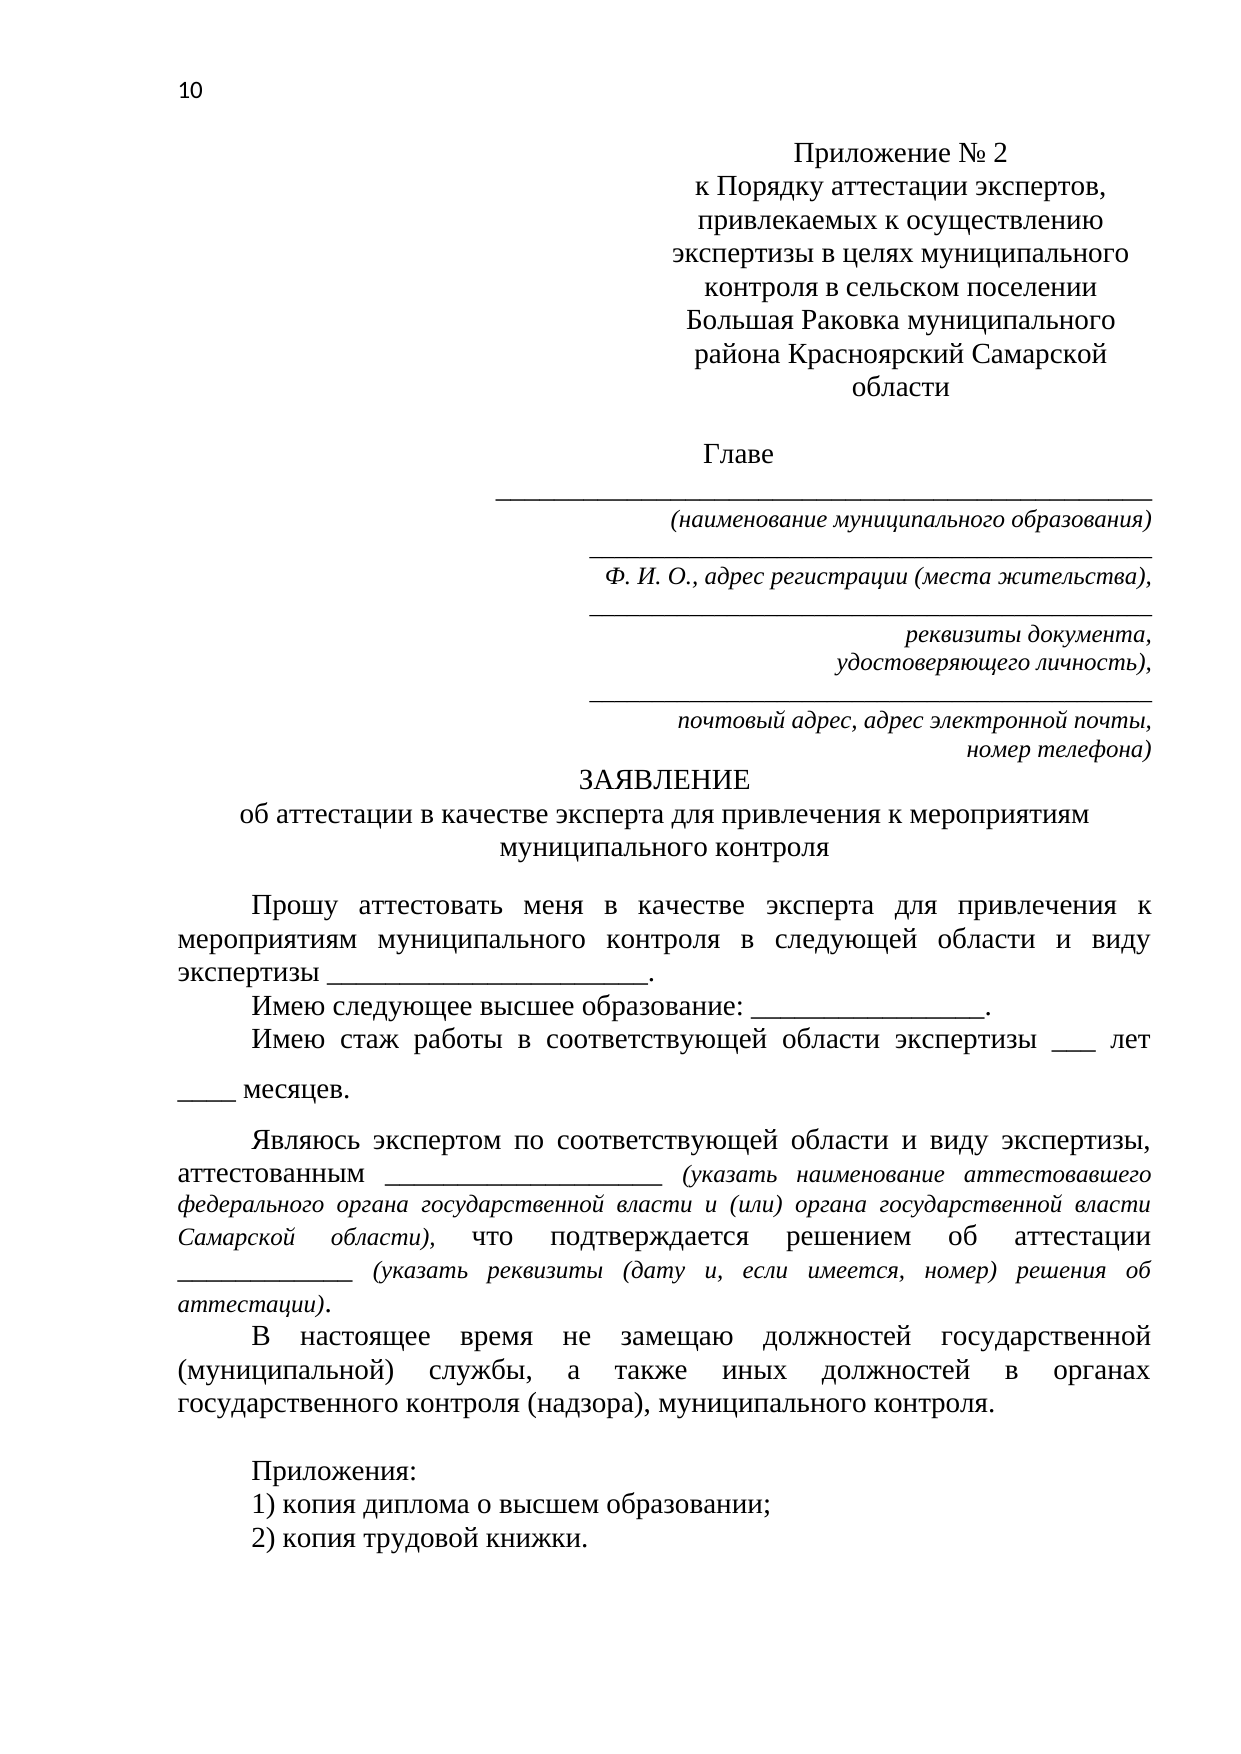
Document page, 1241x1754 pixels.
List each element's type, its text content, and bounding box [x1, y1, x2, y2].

text 1) копия диплома о высшем образовании; [177, 1486, 1152, 1520]
text Являюсь экспертом по соответствующей области и виду экспертизы, аттестованным ___________________ (указать наименование аттестовавшего федерального органа государственной власти и (или) органа государственной власти Самарской области), что подтверждается решением об аттестации ____________ (указать реквизиты (дату и, если имеется, номер) решения об аттестации). [177, 1122, 1152, 1318]
text _____________________________________________ [177, 590, 1152, 619]
text ЗАЯВЛЕНИЕ [177, 762, 1152, 796]
text Прошу аттестовать меня в качестве эксперта для привлечения к мероприятиям муниципального контроля в следующей области и виду экспертизы ______________________. [177, 887, 1152, 988]
text номер телефона) [177, 734, 1152, 762]
text Приложение № 2 [650, 135, 1152, 168]
text Приложения: [177, 1453, 1152, 1486]
text _____________________________________________ [177, 676, 1152, 705]
text реквизиты документа, [177, 619, 1152, 647]
text _____________________________________________ [325, 470, 1152, 504]
text Ф. И. О., адрес регистрации (места жительства), [177, 561, 1152, 590]
text удостоверяющего личность), [177, 647, 1152, 676]
text к Порядку аттестации экспертов, привлекаемых к осуществлению экспертизы в целях муниципального контроля в сельском поселении Большая Раковка муниципального района Красноярский Самарской [650, 168, 1152, 369]
text области [650, 369, 1152, 403]
text _____________________________________________ [177, 532, 1152, 561]
text В настоящее время не замещаю должностей государственной (муниципальной) службы, а также иных должностей в органах государственного контроля (надзора), муниципального контроля. [177, 1318, 1152, 1419]
text Имею стаж работы в соответствующей области экспертизы ___ лет ____ месяцев. [177, 1021, 1152, 1105]
text (наименование муниципального образования) [325, 504, 1152, 532]
text Имею следующее высшее образование: ________________. [177, 988, 1152, 1021]
text 2) копия трудовой книжки. [177, 1520, 1152, 1553]
text об аттестации в качестве эксперта для привлечения к мероприятиям муниципального контроля [177, 796, 1152, 863]
text Главе [325, 437, 1152, 470]
text почтовый адрес, адрес электронной почты, [177, 705, 1152, 734]
